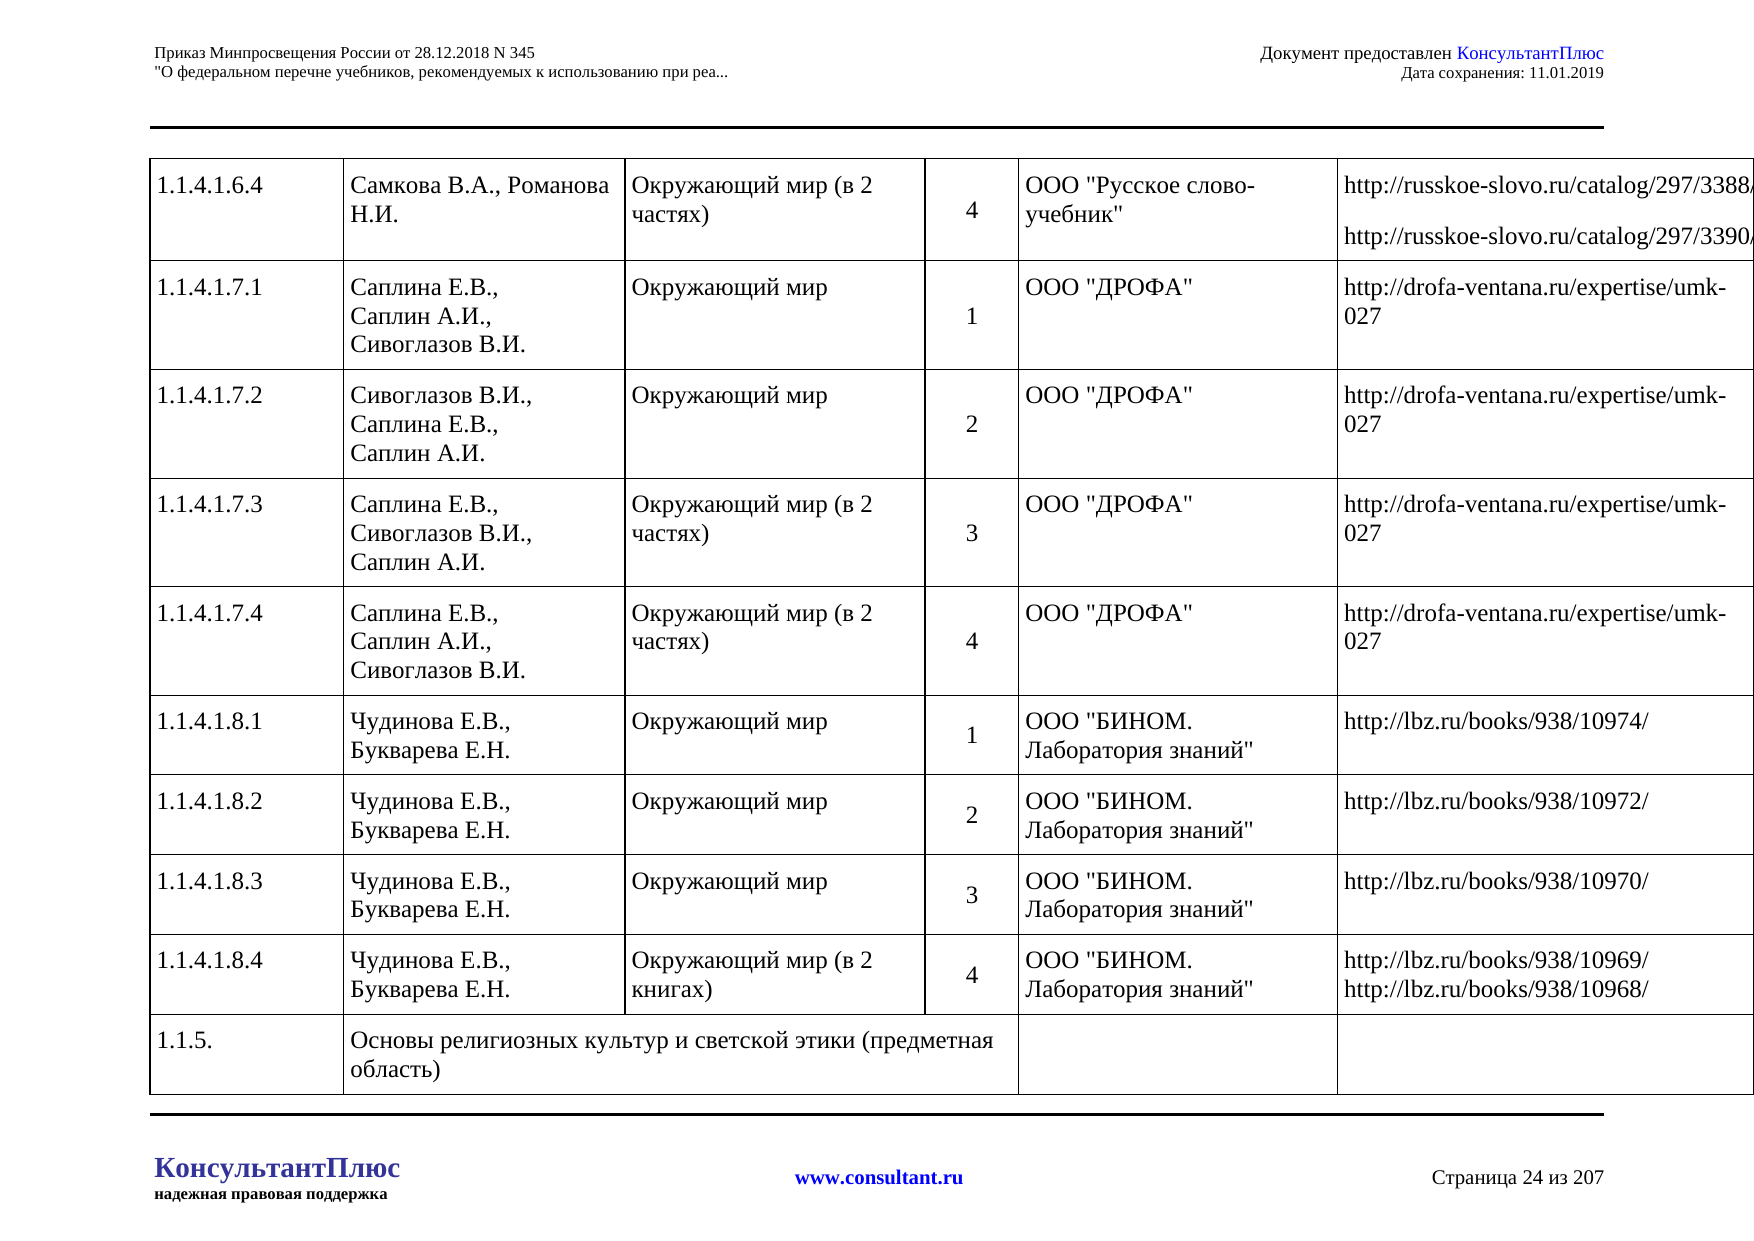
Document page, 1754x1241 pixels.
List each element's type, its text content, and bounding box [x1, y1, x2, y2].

table_cell 1.1.4.1.7.1 [151, 261, 343, 369]
table_cell Окружающий мир (в 2 частях) [626, 479, 924, 586]
table_cell http://lbz.ru/books/938/10970/ [1338, 855, 1753, 934]
table_cell 3 [926, 855, 1018, 934]
table_cell 3 [926, 479, 1018, 586]
table_cell ООО "ДРОФА" [1019, 479, 1337, 586]
table_cell http://lbz.ru/books/938/10969/ http://lbz.ru/books/938/10968/ [1338, 935, 1753, 1014]
table_cell Чудинова Е.В., Букварева Е.Н. [344, 935, 624, 1014]
table_cell Саплина Е.В., Саплин А.И., Сивоглазов В.И. [344, 587, 624, 694]
table_cell 1.1.4.1.8.4 [151, 935, 343, 1014]
table_cell 1.1.5. [151, 1015, 343, 1093]
table_cell Саплина Е.В., Сивоглазов В.И., Саплин А.И. [344, 479, 624, 586]
table_cell Чудинова Е.В., Букварева Е.Н. [344, 775, 624, 854]
table_cell http://russkoe-slovo.ru/catalog/297/3388/ [1338, 159, 1753, 209]
table_cell Окружающий мир [626, 261, 924, 369]
table_cell ООО "ДРОФА" [1019, 261, 1337, 369]
table_cell http://drofa-ventana.ru/expertise/umk-027 [1338, 261, 1753, 369]
table_cell 1 [926, 261, 1018, 369]
table_cell Чудинова Е.В., Букварева Е.Н. [344, 855, 624, 934]
table_cell ООО "БИНОМ. Лаборатория знаний" [1019, 775, 1337, 854]
table_cell ООО "БИНОМ. Лаборатория знаний" [1019, 855, 1337, 934]
table_cell [1338, 1015, 1753, 1093]
table_cell ООО "ДРОФА" [1019, 587, 1337, 694]
table_cell Основы религиозных культур и светской этики (предметная область) [344, 1015, 1018, 1093]
table_cell [1019, 1015, 1337, 1093]
table_cell Окружающий мир [626, 696, 924, 774]
table_cell http://drofa-ventana.ru/expertise/umk-027 [1338, 479, 1753, 586]
table_cell http://lbz.ru/books/938/10974/ [1338, 696, 1753, 774]
table_cell ООО "БИНОМ. Лаборатория знаний" [1019, 696, 1337, 774]
table_cell Саплина Е.В., Саплин А.И., Сивоглазов В.И. [344, 261, 624, 369]
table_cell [1019, 159, 1337, 260]
table_cell http://lbz.ru/books/938/10972/ [1338, 775, 1753, 854]
table_cell Окружающий мир (в 2 частях) [626, 587, 924, 694]
table_cell http://russkoe-slovo.ru/catalog/297/3390/ [1338, 209, 1753, 260]
table_cell 2 [926, 370, 1018, 477]
table_cell Сивоглазов В.И., Саплина Е.В., Саплин А.И. [344, 370, 624, 477]
table_cell 1 [926, 696, 1018, 774]
table_cell 1.1.4.1.8.2 [151, 775, 343, 854]
table_cell 1.1.4.1.6.4 [151, 159, 343, 260]
table_cell http://drofa-ventana.ru/expertise/umk-027 [1338, 587, 1753, 694]
table_cell 2 [926, 775, 1018, 854]
table_cell ООО "БИНОМ. Лаборатория знаний" [1019, 935, 1337, 1014]
table_cell http://drofa-ventana.ru/expertise/umk-027 [1338, 370, 1753, 477]
table_cell Окружающий мир (в 2 книгах) [626, 935, 924, 1014]
table_cell 1.1.4.1.7.2 [151, 370, 343, 477]
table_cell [626, 159, 924, 260]
table_cell Чудинова Е.В., Букварева Е.Н. [344, 696, 624, 774]
table_cell 1.1.4.1.8.3 [151, 855, 343, 934]
table_cell Окружающий мир [626, 775, 924, 854]
table_cell Окружающий мир [626, 855, 924, 934]
table_cell 1.1.4.1.7.3 [151, 479, 343, 586]
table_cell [344, 159, 624, 260]
table_cell 1.1.4.1.7.4 [151, 587, 343, 694]
table_cell 4 [926, 587, 1018, 694]
table_cell Окружающий мир [626, 370, 924, 477]
table_cell 4 [926, 935, 1018, 1014]
table_cell ООО "ДРОФА" [1019, 370, 1337, 477]
table_cell 4 [926, 159, 1018, 260]
table_cell 1.1.4.1.8.1 [151, 696, 343, 774]
